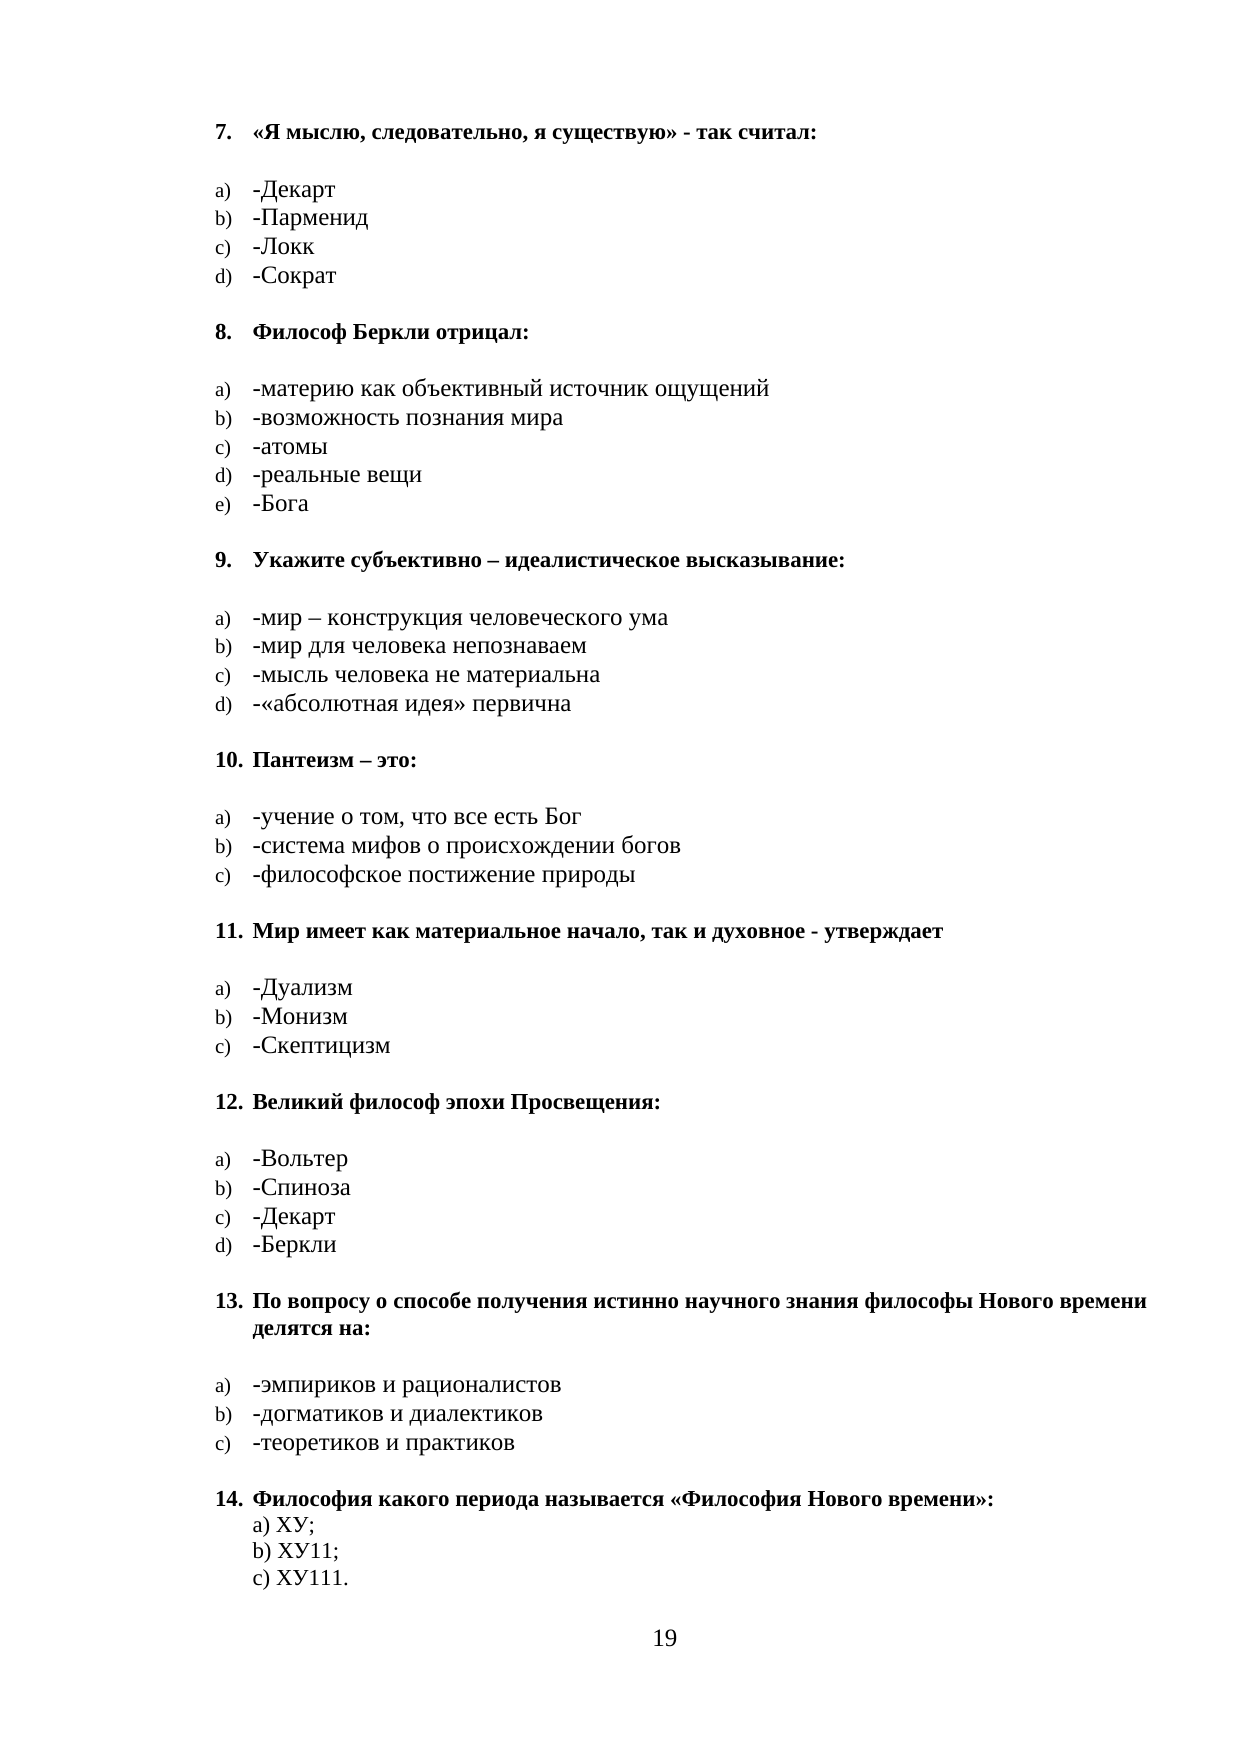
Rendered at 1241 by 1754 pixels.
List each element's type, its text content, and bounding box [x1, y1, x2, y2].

list -система мифов о происхождении богов [215, 830, 1152, 859]
list -Дуализм [215, 972, 1152, 1001]
list -Сократ [215, 260, 1152, 289]
list -теоретиков и практиков [215, 1427, 1152, 1456]
list а) ХУ; [252, 1511, 1152, 1537]
list -реальные вещи [215, 459, 1152, 488]
list -возможность познания мира [215, 402, 1152, 431]
list -Локк [215, 231, 1152, 260]
list c) ХУ111. [252, 1564, 1152, 1590]
list -догматиков и диалектиков [215, 1398, 1152, 1427]
list -мысль человека не материальна [215, 659, 1152, 688]
list -Декарт [215, 174, 1152, 202]
list -Спиноза [215, 1172, 1152, 1201]
list Великий философ эпохи Просвещения: [215, 1088, 1152, 1114]
list Укажите субъективно – идеалистическое высказывание: [215, 546, 1152, 573]
list -материю как объективный источник ощущений [215, 373, 1152, 402]
list -Бога [215, 488, 1152, 517]
list -Вольтер [215, 1143, 1152, 1172]
list -учение о том, что все есть Бог [215, 801, 1152, 830]
list Философ Беркли отрицал: [215, 318, 1152, 344]
list -философское постижение природы [215, 859, 1152, 888]
list -Монизм [215, 1001, 1152, 1030]
list Мир имеет как материальное начало, так и духовное - утверждает [215, 917, 1152, 943]
list -Скептицизм [215, 1030, 1152, 1059]
list Пантеизм – это: [215, 746, 1152, 772]
list -Беркли [215, 1229, 1152, 1258]
list «Я мыслю, следовательно, я существую» - так считал: [215, 118, 1152, 144]
list -атомы [215, 431, 1152, 459]
list -Декарт [215, 1201, 1152, 1229]
list Философия какого периода называется «Философия Нового времени»: [215, 1485, 1152, 1511]
list b) ХУ11; [252, 1537, 1152, 1564]
list -эмпириков и рационалистов [215, 1369, 1152, 1398]
list По вопросу о способе получения истинно научного знания философы Нового времени делятся на: [215, 1287, 1152, 1340]
list -мир – конструкция человеческого ума [215, 602, 1152, 631]
list -«абсолютная идея» первична [215, 688, 1152, 717]
list -мир для человека непознаваем [215, 631, 1152, 659]
list -Парменид [215, 202, 1152, 231]
